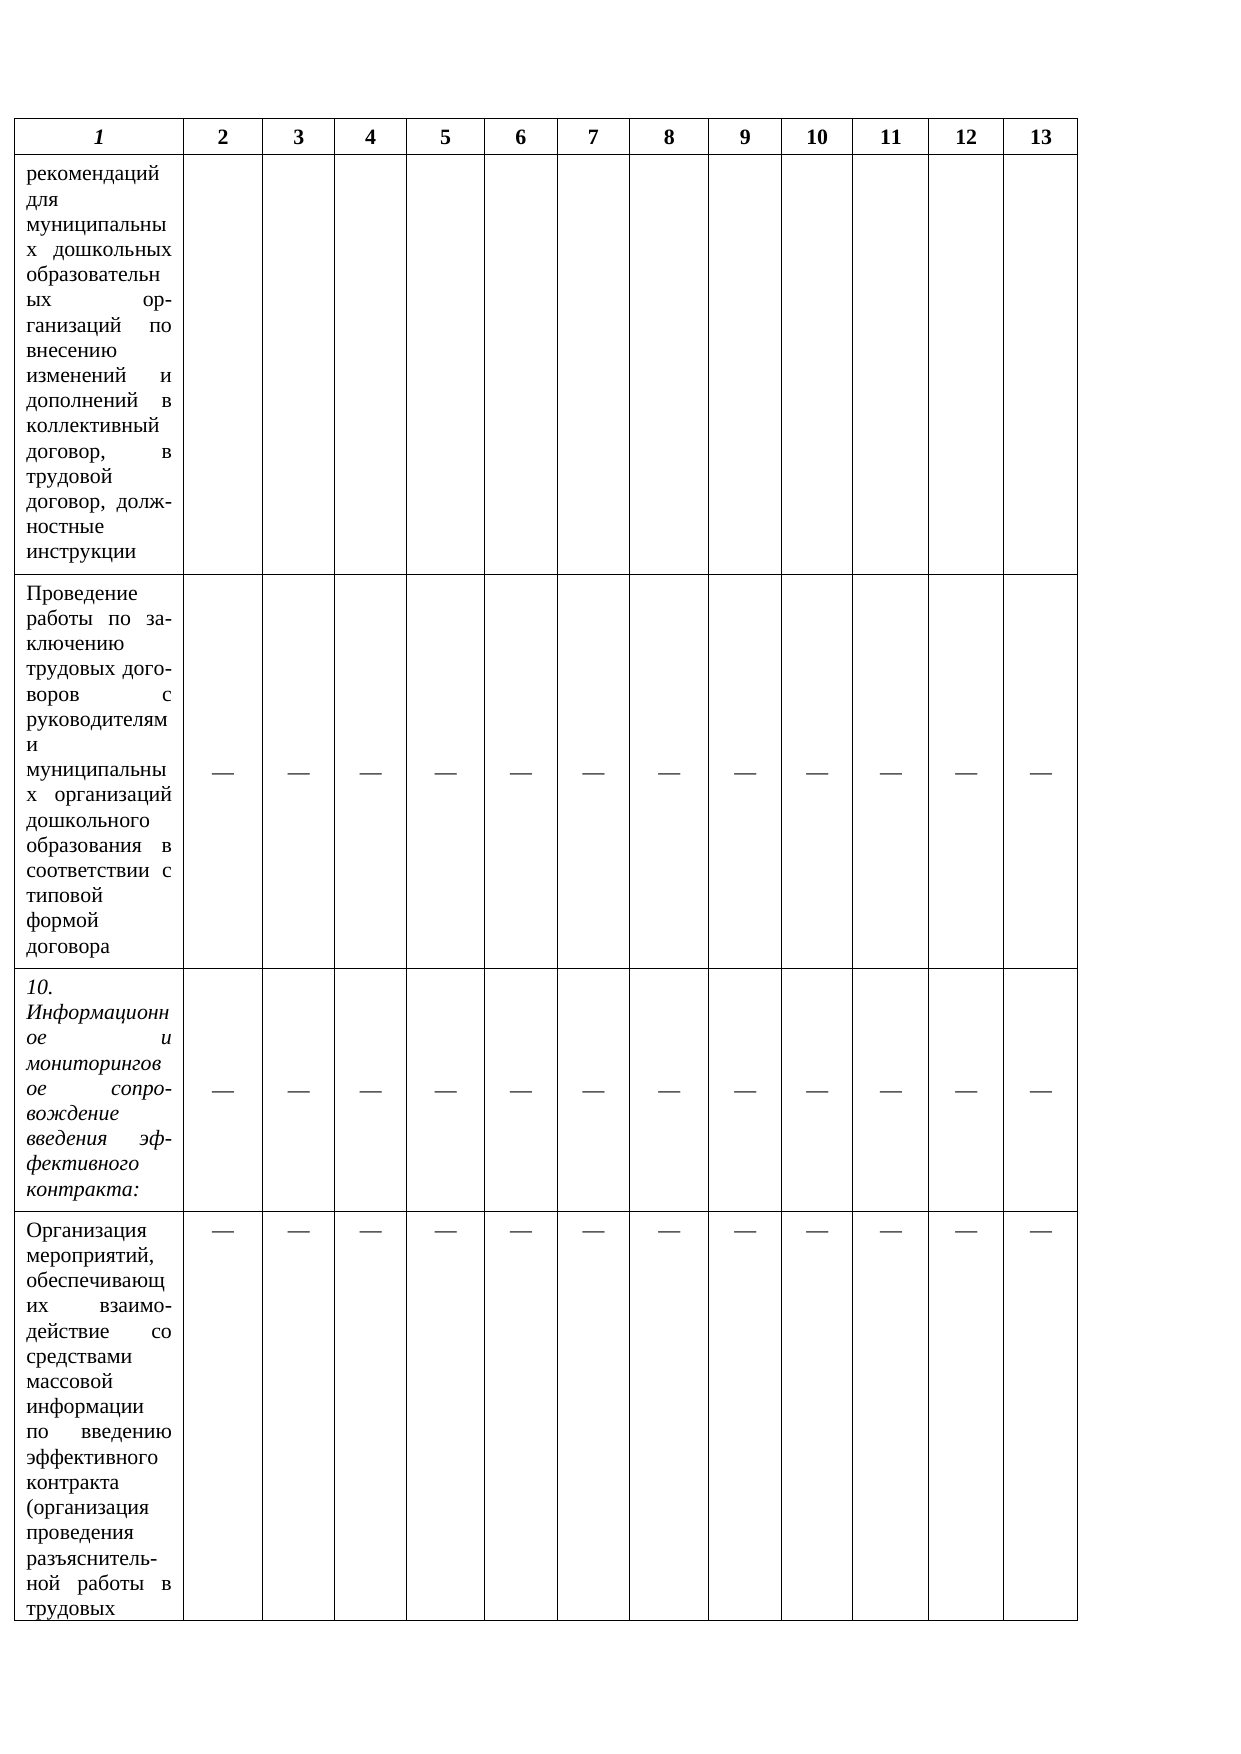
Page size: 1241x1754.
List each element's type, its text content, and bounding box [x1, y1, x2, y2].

table_cell — [630, 1212, 708, 1620]
table_cell — [263, 969, 334, 1211]
table_cell — [407, 575, 484, 968]
table_cell — [929, 575, 1003, 968]
table_cell — [335, 155, 406, 574]
table_header 2 [184, 119, 262, 154]
table_header 11 [853, 119, 928, 154]
table_cell 10. Информационное и мониторинговое сопровождение введения эффективного контракта: [15, 969, 183, 1211]
table_cell — [853, 155, 928, 574]
table_cell — [929, 155, 1003, 574]
table_header 4 [335, 119, 406, 154]
table_cell — [709, 575, 781, 968]
table_cell — [263, 575, 334, 968]
table_cell — [853, 575, 928, 968]
table_header 1 [15, 119, 183, 154]
table_cell — [184, 969, 262, 1211]
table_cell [15, 1212, 183, 1620]
table_cell — [485, 575, 557, 968]
table_cell — [782, 1212, 852, 1620]
table_cell — [1004, 969, 1077, 1211]
table_cell Проведение работы по заключению трудовых договоров с руководителями муниципальных организаций дошкольного образования в соответствии с типовой формой договора [15, 575, 183, 968]
table_cell — [630, 969, 708, 1211]
table_cell — [630, 575, 708, 968]
table_cell — [184, 1212, 262, 1620]
table_cell — [558, 575, 629, 968]
table_cell — [929, 1212, 1003, 1620]
table_cell — [1004, 155, 1077, 574]
table_cell — [929, 969, 1003, 1211]
table_cell — [558, 1212, 629, 1620]
table_cell — [263, 1212, 334, 1620]
table_cell — [1004, 1212, 1077, 1620]
table_cell — [558, 969, 629, 1211]
table_header 12 [929, 119, 1003, 154]
table_header 8 [630, 119, 708, 154]
table_cell — [485, 155, 557, 574]
table_header 7 [558, 119, 629, 154]
table_cell — [782, 575, 852, 968]
table_cell — [407, 155, 484, 574]
table_cell — [782, 969, 852, 1211]
table_cell — [485, 969, 557, 1211]
table_cell — [709, 969, 781, 1211]
table_header 9 [709, 119, 781, 154]
table_cell — [853, 1212, 928, 1620]
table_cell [15, 155, 183, 574]
table_cell — [782, 155, 852, 574]
table_cell — [1004, 575, 1077, 968]
table_cell — [558, 155, 629, 574]
table_cell — [184, 155, 262, 574]
table_header 10 [782, 119, 852, 154]
table_cell — [407, 1212, 484, 1620]
table_cell — [184, 575, 262, 968]
table_header 3 [263, 119, 334, 154]
table_header 13 [1004, 119, 1077, 154]
table_header 6 [485, 119, 557, 154]
table_cell — [335, 969, 406, 1211]
table_cell — [709, 1212, 781, 1620]
table_cell — [263, 155, 334, 574]
table_cell — [335, 1212, 406, 1620]
table_cell — [709, 155, 781, 574]
table_cell — [485, 1212, 557, 1620]
table_cell — [407, 969, 484, 1211]
table_cell — [630, 155, 708, 574]
table_cell — [853, 969, 928, 1211]
table_cell — [335, 575, 406, 968]
table_header 5 [407, 119, 484, 154]
